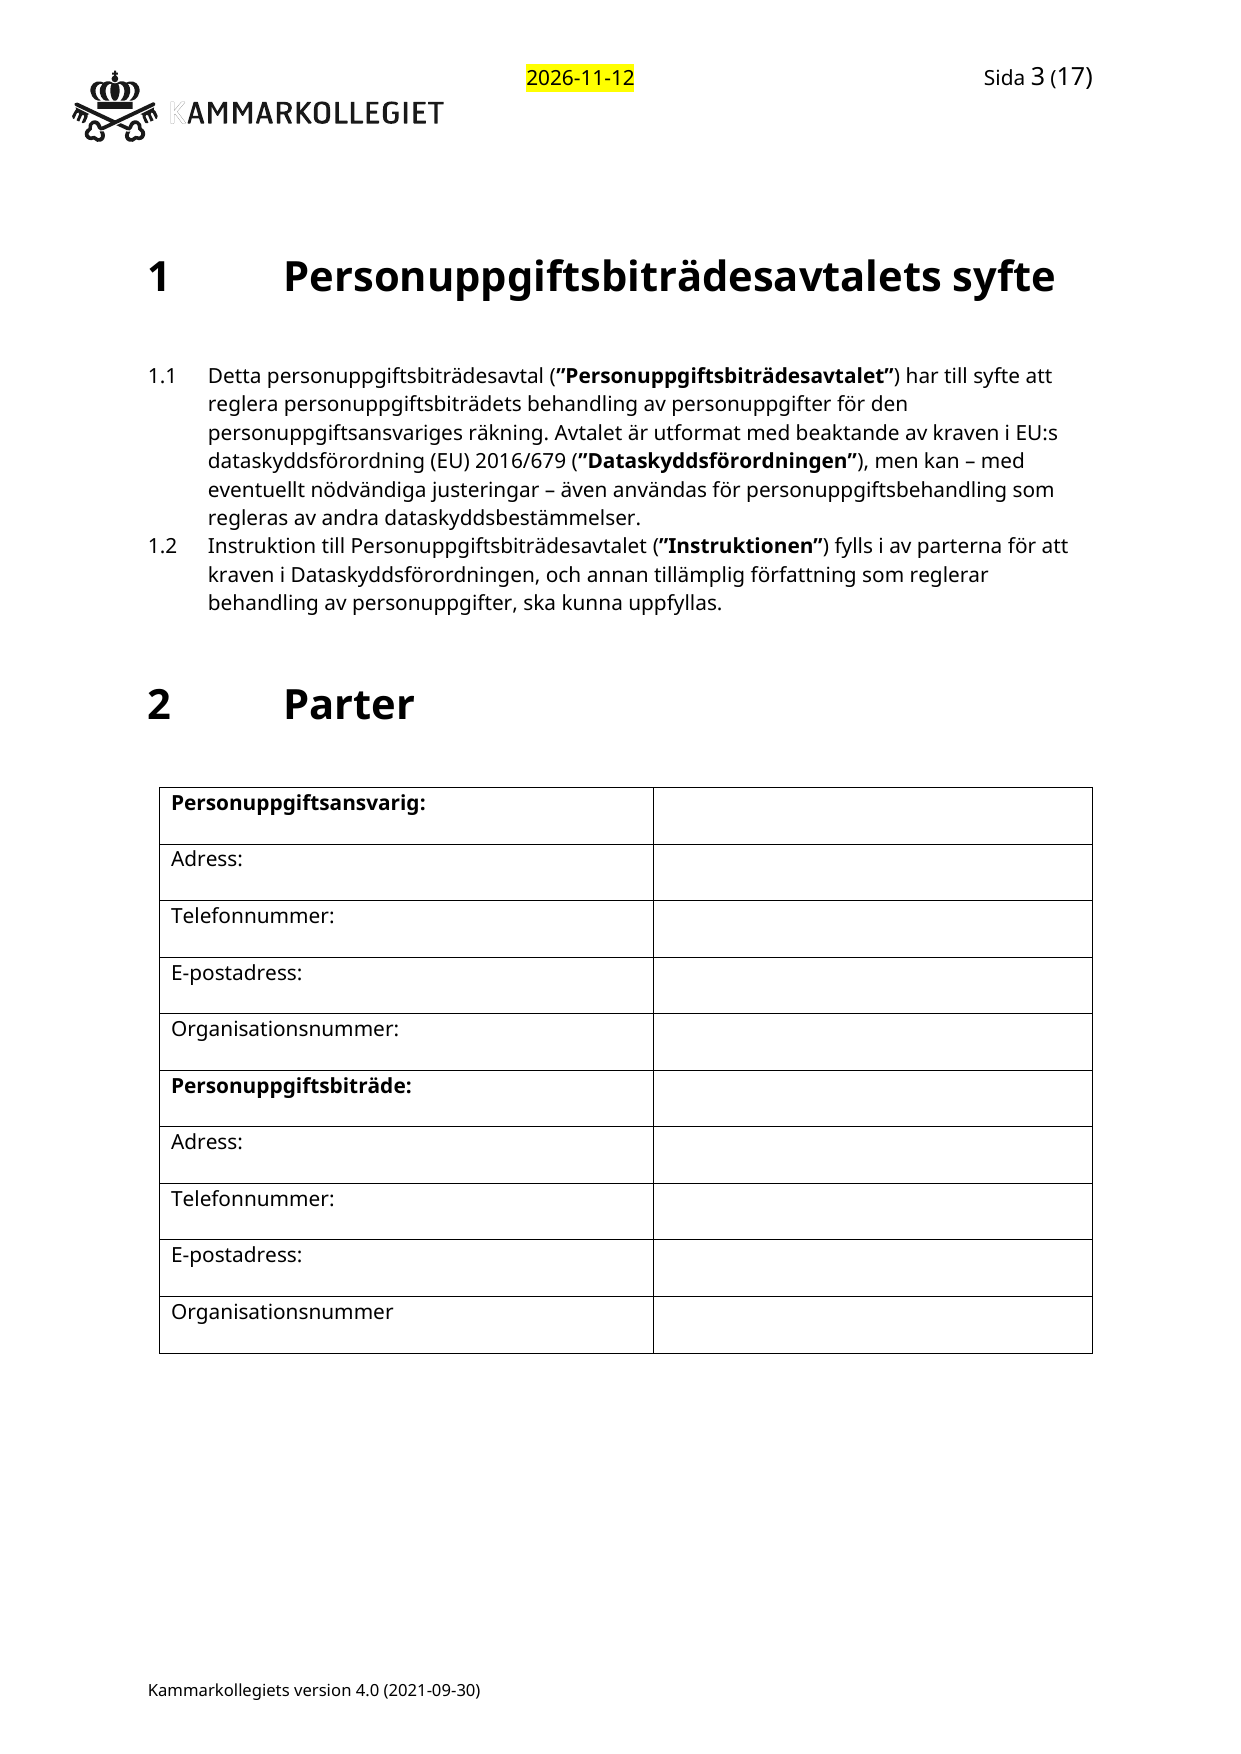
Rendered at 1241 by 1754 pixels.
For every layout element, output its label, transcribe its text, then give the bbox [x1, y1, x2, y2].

table_cell [654, 1240, 1092, 1296]
table_cell [654, 845, 1092, 900]
table_header [654, 788, 1092, 843]
table_cell Personuppgiftsbiträde: [160, 1071, 653, 1126]
table_cell [654, 901, 1092, 957]
subtitle Detta personuppgiftsbiträdesavtal (”Personuppgiftsbiträdesavtalet”) har till syfte att reglera personuppgiftsbiträdets behandling av personuppgifter för den personuppgiftsansvariges räkning. Avtalet är utformat med beaktande av kraven i EU:s dataskyddsförordning (EU) 2016/679 (”Dataskyddsförordningen”), men kan – med eventuellt nödvändiga justeringar – även användas för personuppgiftsbehandling som regleras av andra dataskyddsbestämmelser. [148, 361, 1092, 532]
subtitle Instruktion till Personuppgiftsbiträdesavtalet (”Instruktionen”) fylls i av parterna för att kraven i Dataskyddsförordningen, och annan tillämplig författning som reglerar behandling av personuppgifter, ska kunna uppfyllas. [148, 532, 1092, 617]
table_cell Adress: [160, 845, 653, 900]
table_cell Telefonnummer: [160, 901, 653, 957]
subtitle Personuppgiftsbiträdesavtalets syfte [148, 247, 1092, 303]
table_cell E-postadress: [160, 958, 653, 1013]
table_cell [654, 1297, 1092, 1352]
table_cell [654, 1184, 1092, 1239]
table_cell Organisationsnummer [160, 1297, 653, 1352]
table_cell Telefonnummer: [160, 1184, 653, 1239]
table_header Personuppgiftsansvarig: [160, 788, 653, 843]
table_cell E-postadress: [160, 1240, 653, 1296]
subtitle Parter [148, 674, 1092, 731]
table_cell [654, 1071, 1092, 1126]
table_cell Adress: [160, 1127, 653, 1183]
table_cell [654, 1127, 1092, 1183]
table_cell Organisationsnummer: [160, 1014, 653, 1070]
table_cell [654, 1014, 1092, 1070]
table_cell [654, 958, 1092, 1013]
